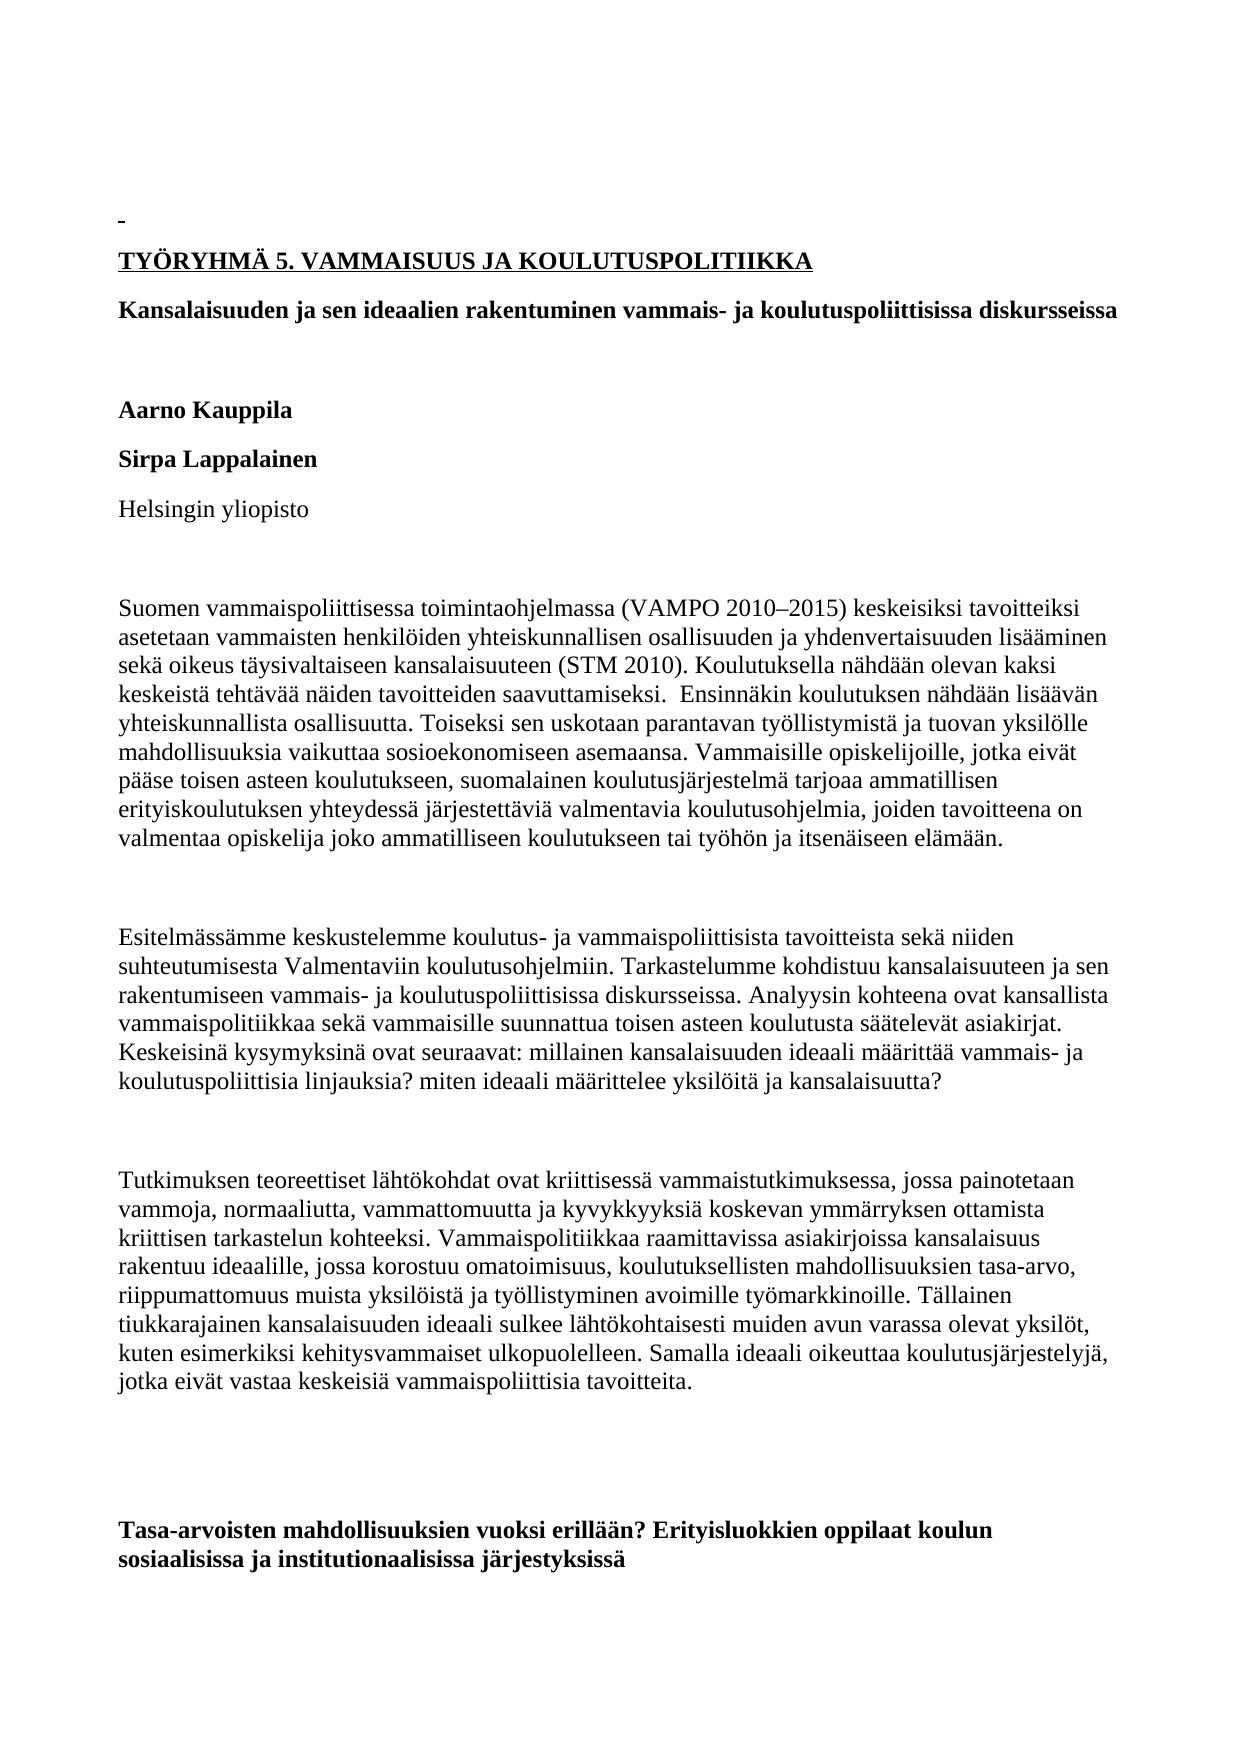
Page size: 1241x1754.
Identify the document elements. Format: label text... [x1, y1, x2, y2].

text Tasa-arvoisten mahdollisuuksien vuoksi erillään? Erityisluokkien oppilaat koulun sosiaalisissa ja institutionaalisissa järjestyksissä [118, 1515, 1122, 1573]
text Aarno Kauppila [118, 395, 1122, 423]
text Tutkimuksen teoreettiset lähtökohdat ovat kriittisessä vammaistutkimuksessa, jossa painotetaan vammoja, normaaliutta, vammattomuutta ja kyvykkyyksiä koskevan ymmärryksen ottamista kriittisen tarkastelun kohteeksi. Vammaispolitiikkaa raamittavissa asiakirjoissa kansalaisuus rakentuu ideaalille, jossa korostuu omatoimisuus, koulutuksellisten mahdollisuuksien tasa-arvo, riippumattomuus muista yksilöistä ja työllistyminen avoimille työmarkkinoille. Tällainen tiukkarajainen kansalaisuuden ideaali sulkee lähtökohtaisesti muiden avun varassa olevat yksilöt, kuten esimerkiksi kehitysvammaiset ulkopuolelleen. Samalla ideaali oikeuttaa koulutusjärjestelyjä, jotka eivät vastaa keskeisiä vammaispoliittisia tavoitteita. [118, 1165, 1122, 1395]
text TYÖRYHMÄ 5. VAMMAISUUS JA KOULUTUSPOLITIIKKA [118, 246, 1122, 275]
text Helsingin yliopisto [118, 494, 1122, 523]
text Sirpa Lappalainen [118, 444, 1122, 473]
text Esitelmässämme keskustelemme koulutus- ja vammaispoliittisista tavoitteista sekä niiden suhteutumisesta Valmentaviin koulutusohjelmiin. Tarkastelumme kohdistuu kansalaisuuteen ja sen rakentumiseen vammais- ja koulutuspoliittisissa diskursseissa. Analyysin kohteena ovat kansallista vammaispolitiikkaa sekä vammaisille suunnattua toisen asteen koulutusta säätelevät asiakirjat. Keskeisinä kysymyksinä ovat seuraavat: millainen kansalaisuuden ideaali määrittää vammais- ja koulutuspoliittisia linjauksia? miten ideaali määrittelee yksilöitä ja kansalaisuutta? [118, 922, 1122, 1095]
text Kansalaisuuden ja sen ideaalien rakentuminen vammais- ja koulutuspoliittisissa diskursseissa [118, 296, 1122, 324]
text Suomen vammaispoliittisessa toimintaohjelmassa (VAMPO 2010–2015) keskeisiksi tavoitteiksi asetetaan vammaisten henkilöiden yhteiskunnallisen osallisuuden ja yhdenvertaisuuden lisääminen sekä oikeus täysivaltaiseen kansalaisuuteen (STM 2010). Koulutuksella nähdään olevan kaksi keskeistä tehtävää näiden tavoitteiden saavuttamiseksi. Ensinnäkin koulutuksen nähdään lisäävän yhteiskunnallista osallisuutta. Toiseksi sen uskotaan parantavan työllistymistä ja tuovan yksilölle mahdollisuuksia vaikuttaa sosioekonomiseen asemaansa. Vammaisille opiskelijoille, jotka eivät pääse toisen asteen koulutukseen, suomalainen koulutusjärjestelmä tarjoaa ammatillisen erityiskoulutuksen yhteydessä järjestettäviä valmentavia koulutusohjelmia, joiden tavoitteena on valmentaa opiskelija joko ammatilliseen koulutukseen tai työhön ja itsenäiseen elämään. [118, 593, 1122, 852]
